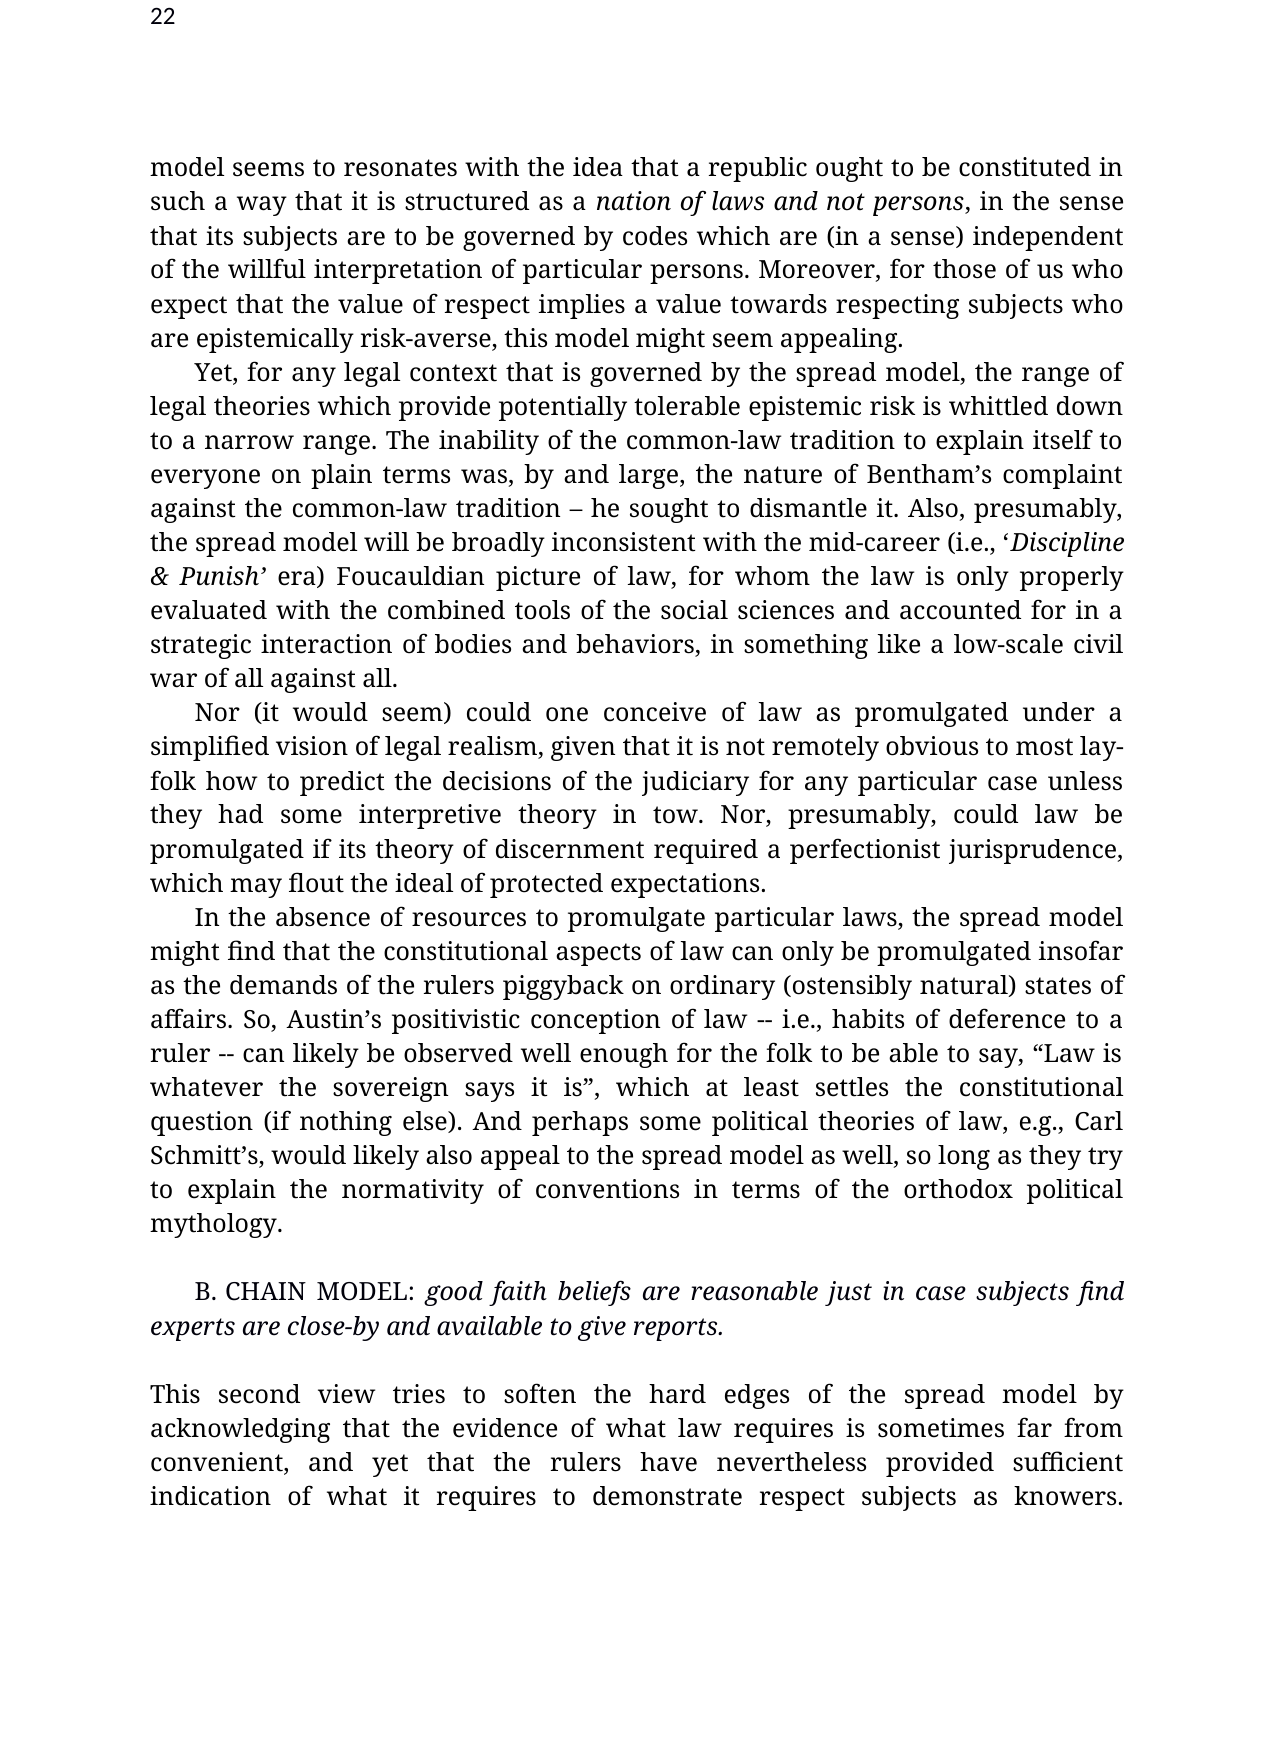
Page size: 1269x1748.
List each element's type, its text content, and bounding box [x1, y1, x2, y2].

text In the absence of resources to promulgate particular laws, the spread model might find that the constitutional aspects of law can only be promulgated insofar as the demands of the rulers piggyback on ordinary (ostensibly natural) states of affairs. So, Austin’s positivistic conception of law -- i.e., habits of deference to a ruler -- can likely be observed well enough for the folk to be able to say, “Law is whatever the sovereign says it is”, which at least settles the constitutional question (if nothing else). And perhaps some political theories of law, e.g., Carl Schmitt’s, would likely also appeal to the spread model as well, so long as they try to explain the normativity of conventions in terms of the orthodox political mythology. [150, 899, 1124, 1240]
list CHAIN MODEL: good faith beliefs are reasonable just in case subjects find experts are close-by and available to give reports. [150, 1274, 1124, 1342]
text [150, 150, 1124, 354]
text Yet, for any legal context that is governed by the spread model, the range of legal theories which provide potentially tolerable epistemic risk is whittled down to a narrow range. The inability of the common-law tradition to explain itself to everyone on plain terms was, by and large, the nature of Bentham’s complaint against the common-law tradition – he sought to dismantle it. Also, presumably, the spread model will be broadly inconsistent with the mid-career (i.e., ‘Discipline & Punish’ era) Foucauldian picture of law, for whom the law is only properly evaluated with the combined tools of the social sciences and accounted for in a strategic interaction of bodies and behaviors, in something like a low-scale civil war of all against all. [150, 354, 1124, 695]
text Nor (it would seem) could one conceive of law as promulgated under a simplified vision of legal realism, given that it is not remotely obvious to most lay-folk how to predict the decisions of the judiciary for any particular case unless they had some interpretive theory in tow. Nor, presumably, could law be promulgated if its theory of discernment required a perfectionist jurisprudence, which may flout the ideal of protected expectations. [150, 695, 1124, 899]
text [150, 1376, 1124, 1512]
